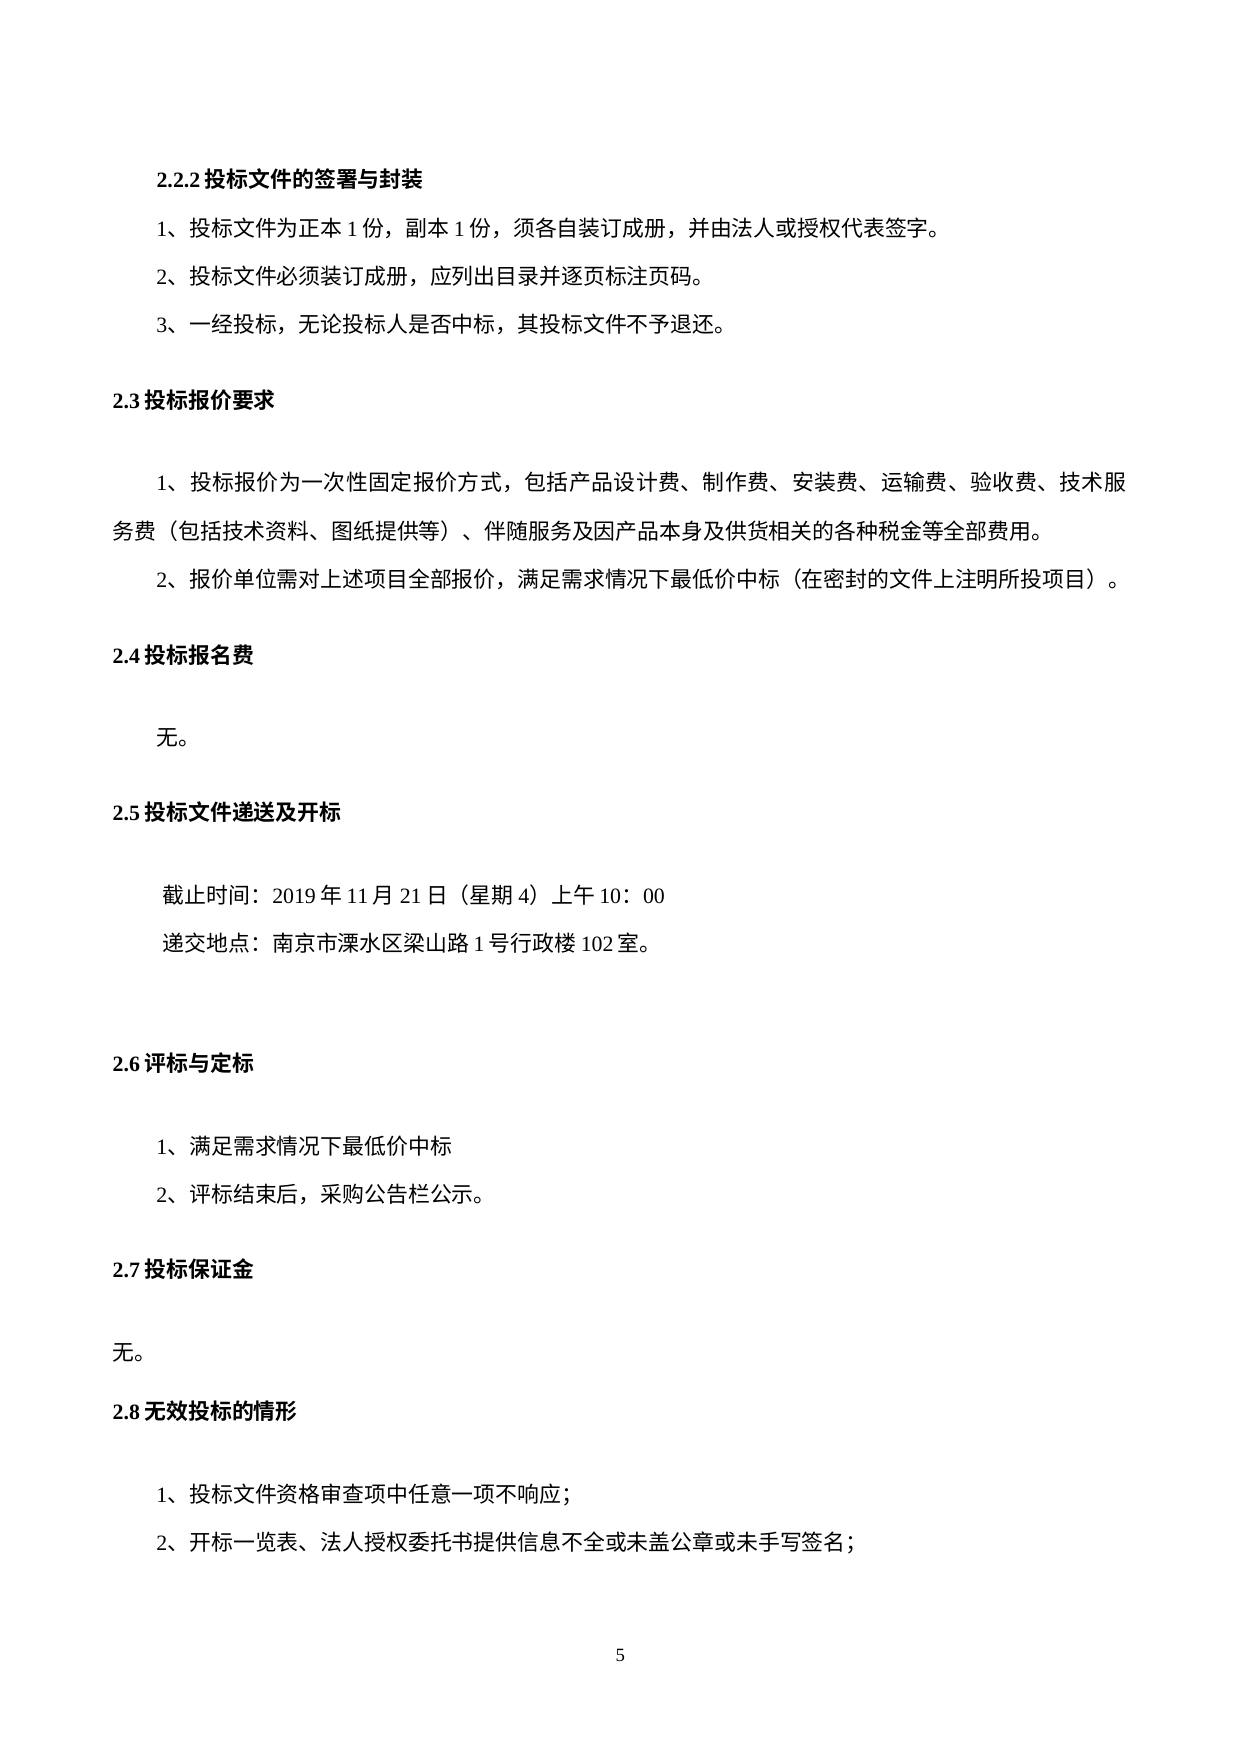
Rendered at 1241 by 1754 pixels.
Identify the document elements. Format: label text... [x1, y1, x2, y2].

text 2、开标一览表、法人授权委托书提供信息不全或未盖公章或未手写签名； [112, 1524, 1128, 1557]
text 1、满足需求情况下最低价中标 [112, 1128, 1128, 1161]
subtitle 2.8无效投标的情形 [112, 1394, 1128, 1426]
subtitle 2.3投标报价要求 [112, 382, 1128, 415]
text 无。 [112, 719, 1128, 752]
text 3、一经投标，无论投标人是否中标，其投标文件不予退还。 [112, 307, 1128, 339]
subtitle 2.6评标与定标 [112, 1046, 1128, 1078]
text 截止时间：2019年11月 21日（星期 4）上午10：00 [112, 877, 1128, 910]
text 1、投标文件资格审查项中任意一项不响应； [112, 1476, 1128, 1509]
text 2、报价单位需对上述项目全部报价，满足需求情况下最低价中标（在密封的文件上注明所投项目）。 [112, 562, 1128, 594]
subtitle 2.5投标文件递送及开标 [112, 795, 1128, 827]
text 2.2.2投标文件的签署与封装 [112, 162, 1128, 194]
text 无。 [112, 1334, 1128, 1367]
text 递交地点：南京市溧水区梁山路1号行政楼102室。 [112, 926, 1128, 958]
text 1、投标文件为正本1份，副本1份，须各自装订成册，并由法人或授权代表签字。 [112, 210, 1128, 243]
text 2、评标结束后，采购公告栏公示。 [112, 1177, 1128, 1209]
text 2、投标文件必须装订成册，应列出目录并逐页标注页码。 [112, 259, 1128, 291]
subtitle 2.7投标保证金 [112, 1252, 1128, 1284]
subtitle 2.4投标报名费 [112, 637, 1128, 670]
text 1、投标报价为一次性固定报价方式，包括产品设计费、制作费、安装费、运输费、验收费、技术服务费（包括技术资料、图纸提供等）、伴随服务及因产品本身及供货相关的各种税金等全部费用。 [112, 465, 1128, 546]
